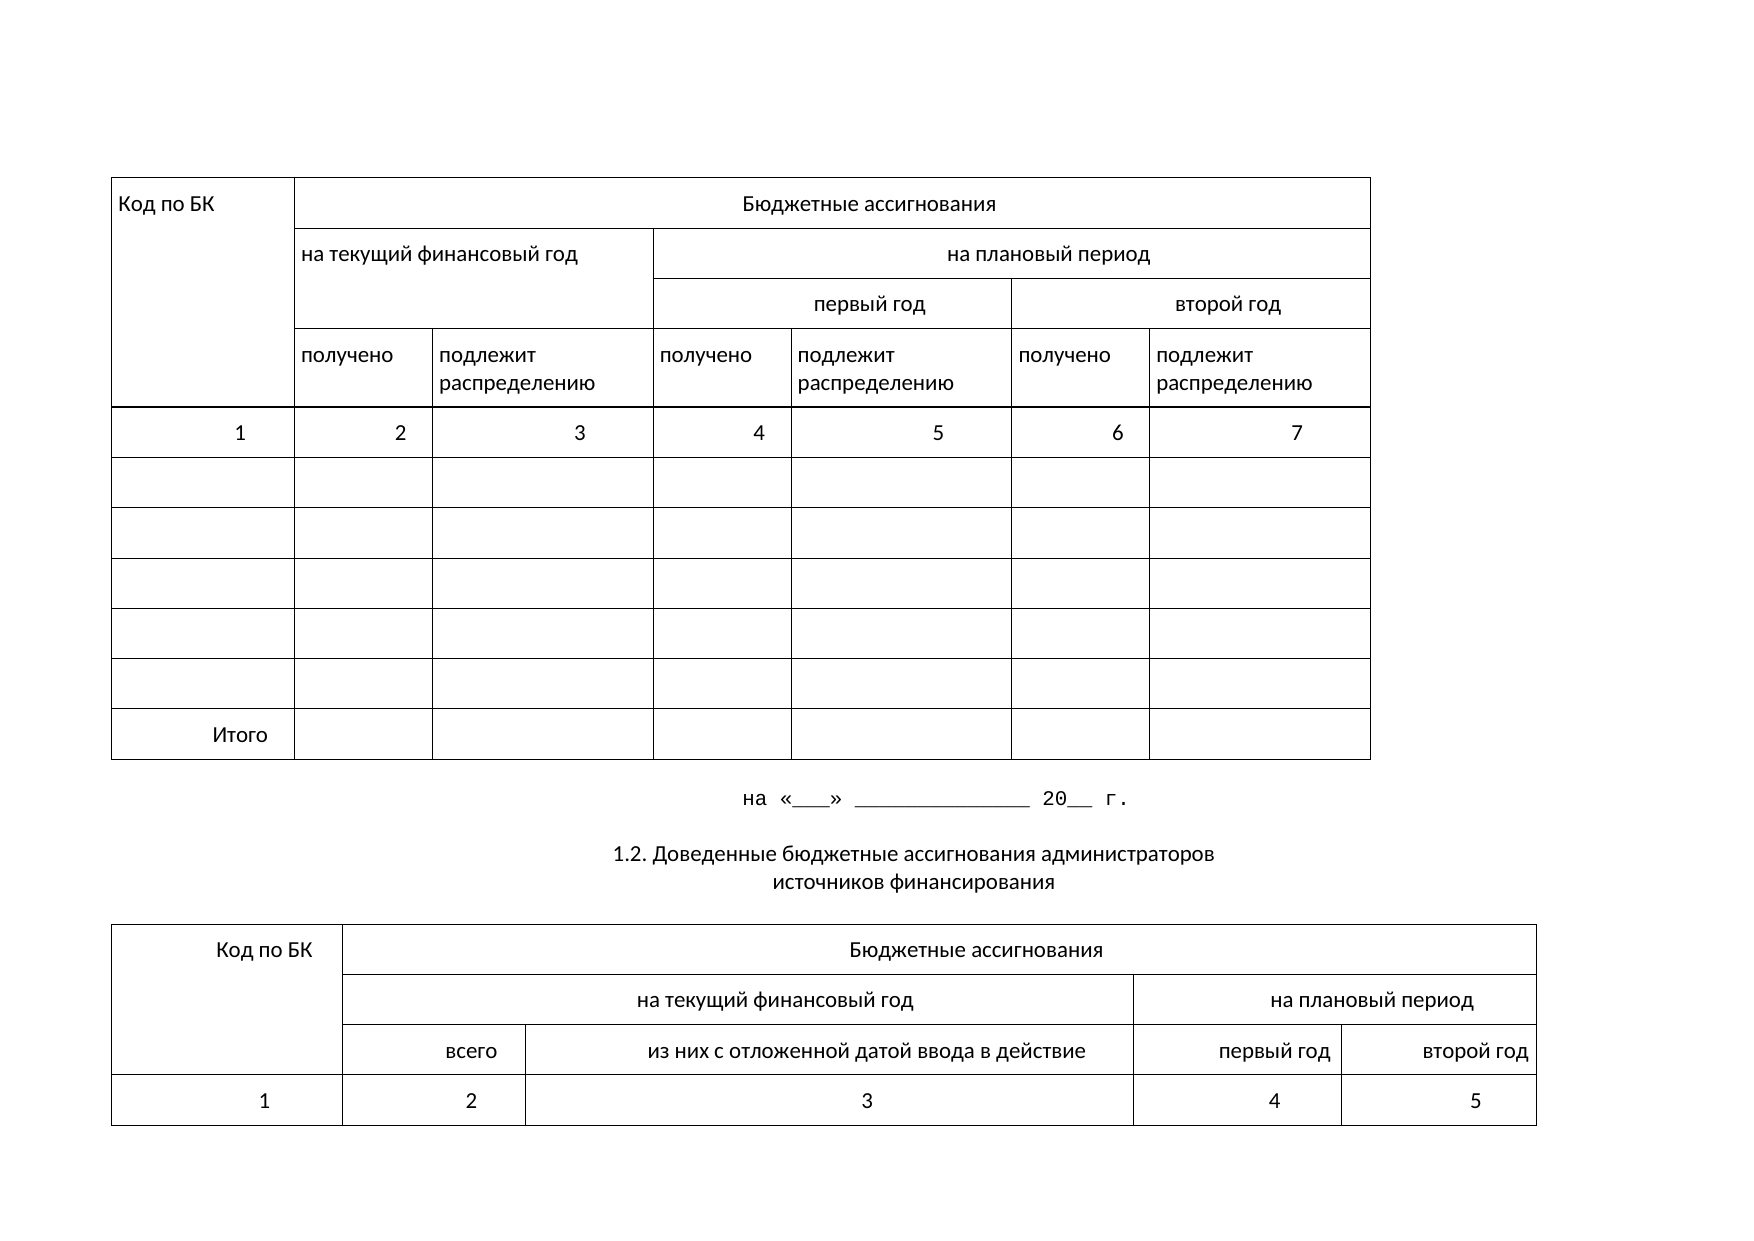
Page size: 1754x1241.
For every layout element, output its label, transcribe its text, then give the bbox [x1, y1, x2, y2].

table_cell [295, 508, 432, 557]
table_header Код по БК [112, 178, 294, 406]
table_cell 7 [1150, 408, 1370, 457]
text источников финансирования [118, 867, 1636, 895]
table_cell 1 [112, 408, 294, 457]
table_cell [792, 659, 1011, 708]
table_cell [1012, 458, 1149, 507]
table_cell на текущий финансовый год [295, 229, 653, 328]
table_cell [433, 458, 653, 507]
table_cell [1150, 458, 1370, 507]
table_cell [792, 559, 1011, 608]
table_cell [295, 458, 432, 507]
table_cell 5 [792, 408, 1011, 457]
table_cell Итого [112, 709, 294, 759]
table_cell [792, 709, 1011, 759]
table_cell [1150, 659, 1370, 708]
table_cell второй год [1012, 279, 1370, 328]
table_cell [1150, 559, 1370, 608]
table_cell получено [1012, 329, 1149, 406]
table_header Бюджетные ассигнования [343, 925, 1536, 974]
table_cell [295, 609, 432, 658]
table_cell [1012, 609, 1149, 658]
table_cell [654, 609, 791, 658]
table_cell всего [343, 1025, 525, 1074]
table_cell из них с отложенной датой ввода в действие [526, 1025, 1133, 1074]
table_cell [792, 458, 1011, 507]
table_cell [295, 709, 432, 759]
table_cell [433, 709, 653, 759]
table_cell получено [295, 329, 432, 406]
table_cell [1150, 508, 1370, 557]
table_cell [1012, 508, 1149, 557]
table_header Код по БК [112, 925, 342, 1074]
table_cell [1012, 559, 1149, 608]
table_cell 4 [1134, 1075, 1341, 1125]
table_cell [295, 659, 432, 708]
table_cell первый год [1134, 1025, 1341, 1074]
table_cell [654, 458, 791, 507]
table_cell подлежит распределению [792, 329, 1011, 406]
table_cell 5 [1342, 1075, 1536, 1125]
table_cell [792, 508, 1011, 557]
table_cell 3 [433, 408, 653, 457]
table_cell [112, 508, 294, 557]
table_cell [433, 559, 653, 608]
table_header Бюджетные ассигнования [295, 178, 1370, 227]
table_cell [1150, 609, 1370, 658]
table_cell [112, 659, 294, 708]
table_cell 4 [654, 408, 791, 457]
table_cell [112, 609, 294, 658]
table_cell [654, 559, 791, 608]
table_cell второй год [1342, 1025, 1536, 1074]
table_cell [654, 709, 791, 759]
table_cell получено [654, 329, 791, 406]
table_cell [654, 659, 791, 708]
text на «___» ______________ 20__ г. [118, 788, 1636, 811]
table_cell [654, 508, 791, 557]
table_cell [1150, 709, 1370, 759]
table_cell [1012, 709, 1149, 759]
text 1.2. Доведенные бюджетные ассигнования администраторов [118, 839, 1636, 867]
table_cell 2 [343, 1075, 525, 1125]
table_cell на плановый период [1134, 975, 1536, 1024]
table_cell первый год [654, 279, 1011, 328]
table_cell [112, 458, 294, 507]
table_cell [1012, 659, 1149, 708]
table_cell [433, 609, 653, 658]
table_cell 1 [112, 1075, 342, 1125]
table_cell 6 [1012, 408, 1149, 457]
table_cell подлежит распределению [433, 329, 653, 406]
table_cell [433, 508, 653, 557]
table_cell 2 [295, 408, 432, 457]
table_cell подлежит распределению [1150, 329, 1370, 406]
table_cell [792, 609, 1011, 658]
table_cell [433, 659, 653, 708]
table_cell [295, 559, 432, 608]
table_cell на текущий финансовый год [343, 975, 1133, 1024]
table_cell на плановый период [654, 229, 1370, 278]
table_cell [112, 559, 294, 608]
table_cell 3 [526, 1075, 1133, 1125]
